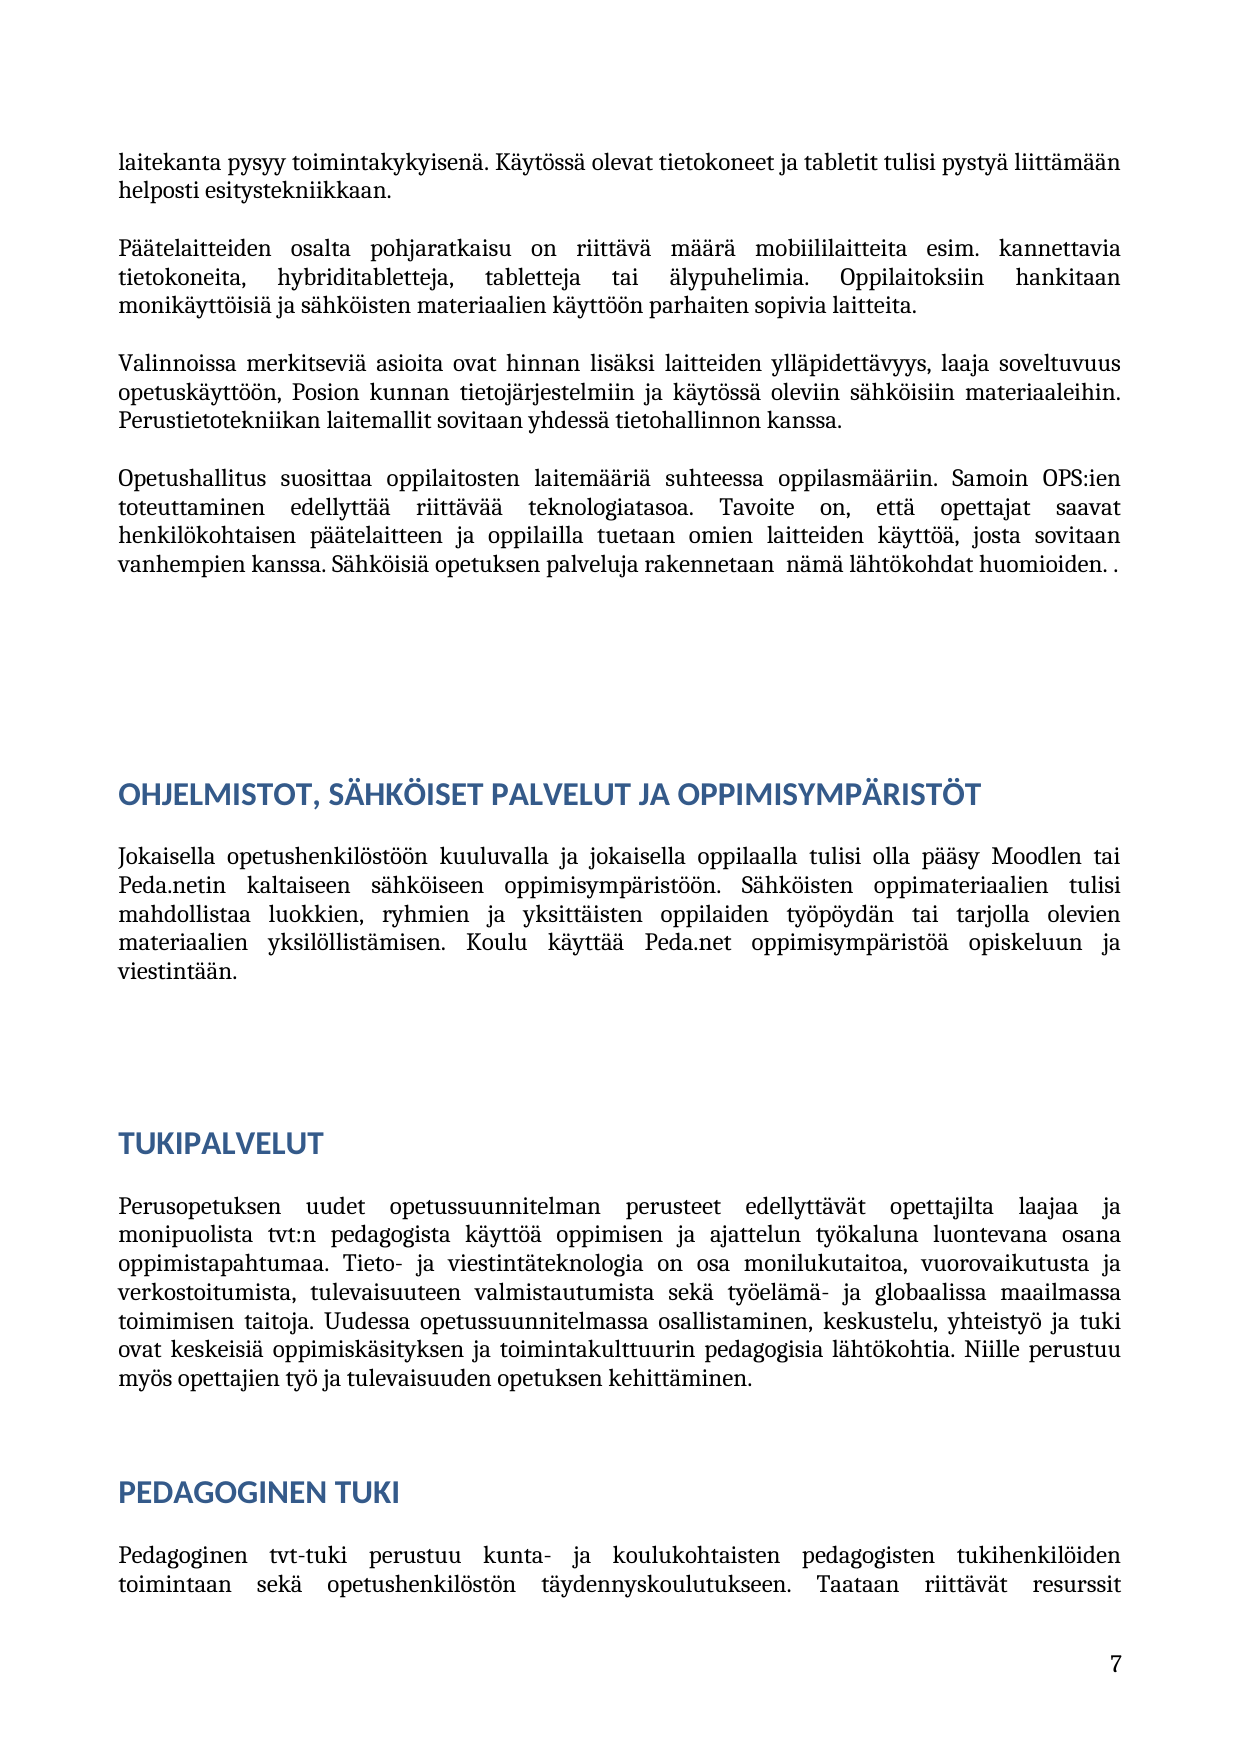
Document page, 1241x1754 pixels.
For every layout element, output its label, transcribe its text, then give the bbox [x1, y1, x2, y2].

text Opetushallitus suosittaa oppilaitosten laitemääriä suhteessa oppilasmääriin. Samoin OPS:ien toteuttaminen edellyttää riittävää teknologiatasoa. Tavoite on, että opettajat saavat henkilökohtaisen päätelaitteen ja oppilailla tuetaan omien laitteiden käyttöä, josta sovitaan vanhempien kanssa. Sähköisiä opetuksen palveluja rakennetaan nämä lähtökohdat huomioiden. . [118, 464, 1122, 579]
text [118, 148, 1122, 205]
text Jokaisella opetushenkilöstöön kuuluvalla ja jokaisella oppilaalla tulisi olla pääsy Moodlen tai Peda.netin kaltaiseen sähköiseen oppimisympäristöön. Sähköisten oppimateriaalien tulisi mahdollistaa luokkien, ryhmien ja yksittäisten oppilaiden työpöydän tai tarjolla olevien materiaalien yksilöllistämisen. Koulu käyttää Peda.net oppimisympäristöä opiskeluun ja viestintään. [118, 842, 1122, 986]
text Päätelaitteiden osalta pohjaratkaisu on riittävä määrä mobiililaitteita esim. kannettavia tietokoneita, hybriditabletteja, tabletteja tai älypuhelimia. Oppilaitoksiin hankitaan monikäyttöisiä ja sähköisten materiaalien käyttöön parhaiten sopivia laitteita. [118, 234, 1122, 320]
text Perusopetuksen uudet opetussuunnitelman perusteet edellyttävät opettajilta laajaa ja monipuolista tvt:n pedagogista käyttöä oppimisen ja ajattelun työkaluna luontevana osana oppimistapahtumaa. Tieto- ja viestintäteknologia on osa monilukutaitoa, vuorovaikutusta ja verkostoitumista, tulevaisuuteen valmistautumista sekä työelämä- ja globaalissa maailmassa toimimisen taitoja. Uudessa opetussuunnitelmassa osallistaminen, keskustelu, yhteistyö ja tuki ovat keskeisiä oppimiskäsityksen ja toimintakulttuurin pedagogisia lähtökohtia. Niille perustuu myös opettajien työ ja tulevaisuuden opetuksen kehittäminen. [118, 1192, 1122, 1393]
text Valinnoissa merkitseviä asioita ovat hinnan lisäksi laitteiden ylläpidettävyys, laaja soveltuvuus opetuskäyttöön, Posion kunnan tietojärjestelmiin ja käytössä oleviin sähköisiin materiaaleihin. Perustietotekniikan laitemallit sovitaan yhdessä tietohallinnon kanssa. [118, 349, 1122, 435]
subtitle OHJELMISTOT, SÄHKÖISET PALVELUT JA OPPIMISYMPÄRISTÖT [118, 773, 1122, 813]
subtitle PEDAGOGINEN TUKI [118, 1472, 1122, 1512]
subtitle TUKIPALVELUT [118, 1122, 1122, 1163]
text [118, 1541, 1122, 1598]
